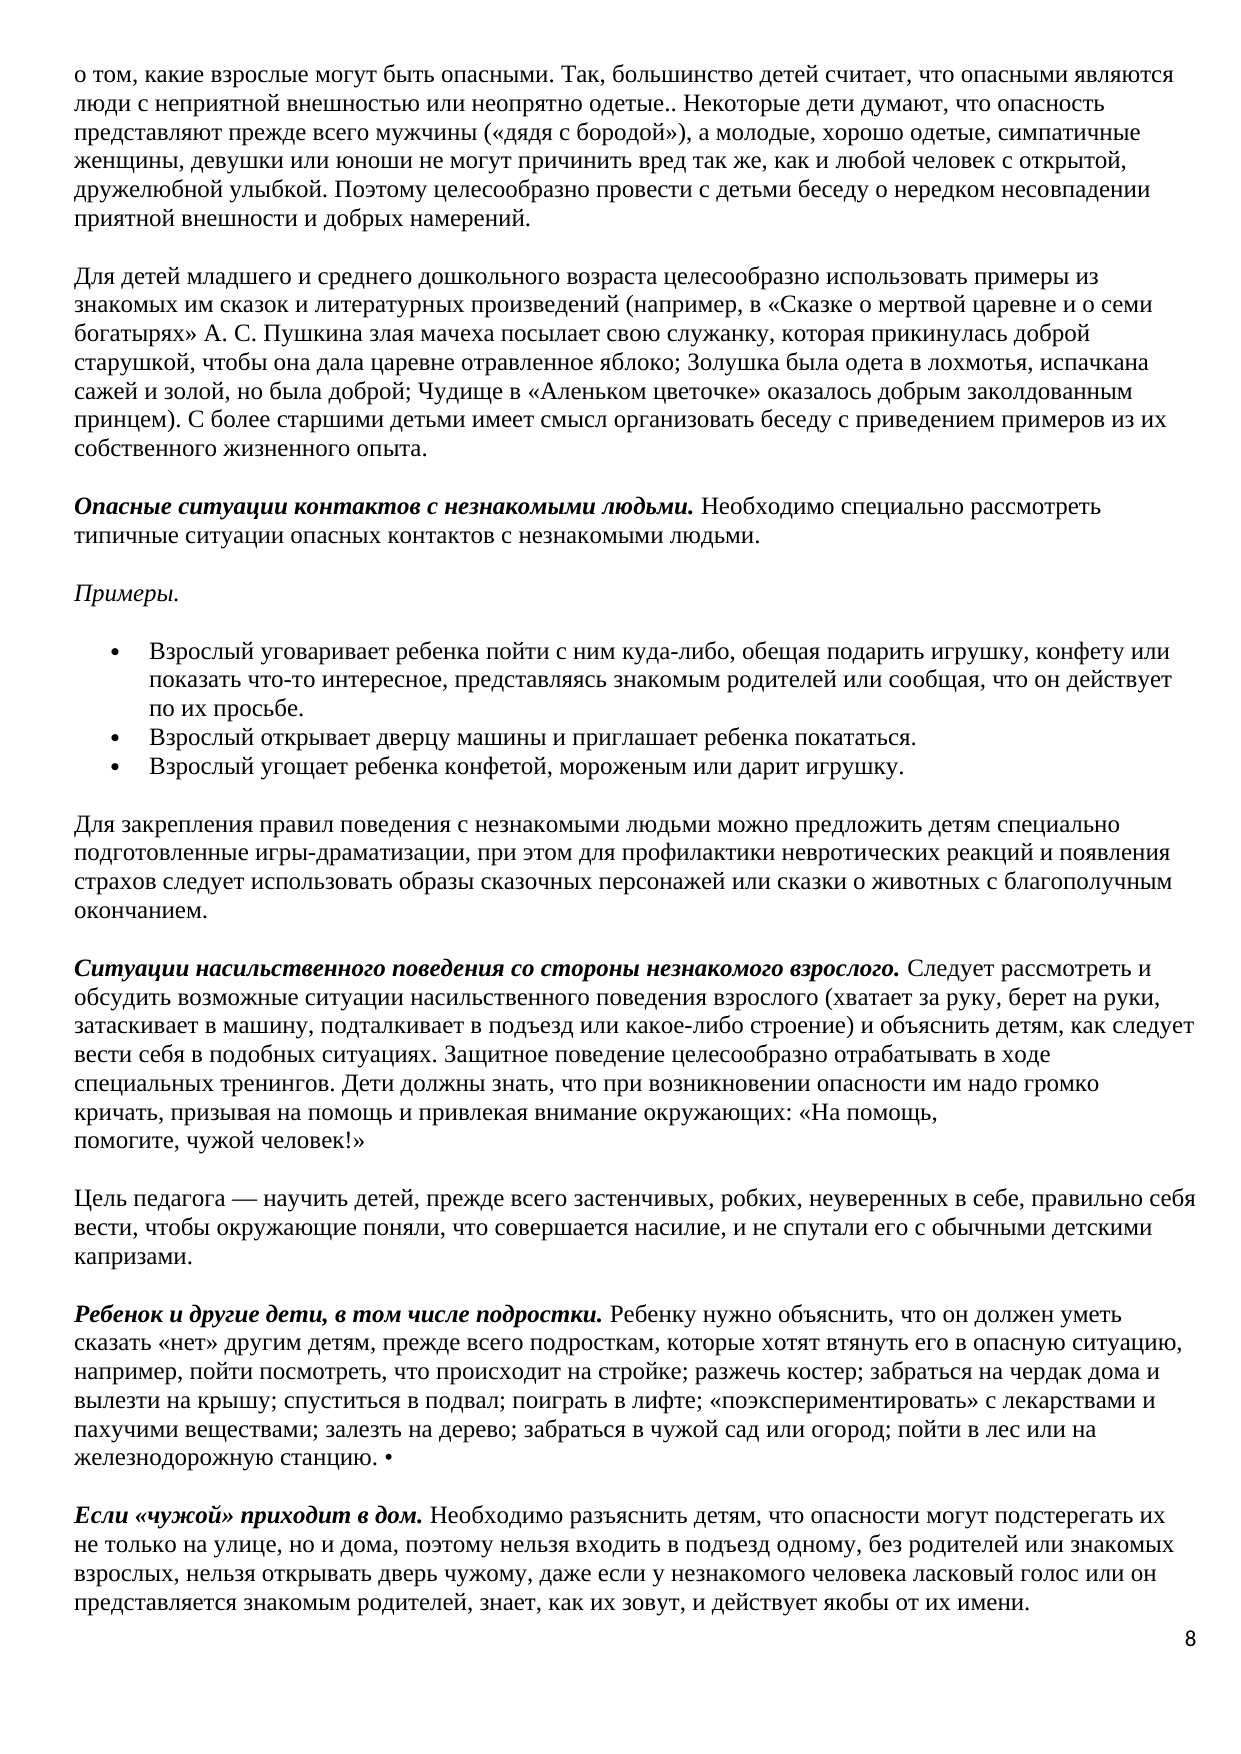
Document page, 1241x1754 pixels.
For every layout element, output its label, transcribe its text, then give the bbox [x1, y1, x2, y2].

text Для детей младшего и среднего дошкольного возраста целесообразно использовать примеры из знакомых им сказок и литературных произведений (например, в «Сказке о мертвой царевне и о семи богатырях» А. С. Пушкина злая мачеха посылает свою служанку, которая прикинулась доброй старушкой, чтобы она дала царевне отравленное яблоко; Золушка была одета в лохмотья, испачкана сажей и золой, но была доброй; Чудище в «Аленьком цветочке» оказалось добрым заколдованным принцем). С более старшими детьми имеет смысл организовать беседу с приведением примеров из их собственного жизненного опыта. [74, 261, 1196, 462]
text Ребенок и другие дети, в том числе подростки. Ребенку нужно объяснить, что он должен уметь сказать «нет» другим детям, прежде всего подросткам, которые хотят втянуть его в опасную ситуацию, например, пойти посмотреть, что происходит на стройке; разжечь костер; забраться на чердак дома и вылезти на крышу; спуститься в подвал; поиграть в лифте; «поэкспериментировать» с лекарствами и пахучими веществами; залезть на дерево; забраться в чужой сад или огород; пойти в лес или на железнодорожную станцию. • [74, 1357, 1196, 1529]
list Взрослый открывает дверцу машины и приглашает ребенка покататься. [111, 751, 1196, 780]
text Примеры. [74, 578, 1196, 607]
text Ситуации насильственного поведения со стороны незнакомого взрослого. Следует рассмотреть и обсудить возможные ситуации насильственного поведения взрослого (хватает за руку, берет на руки, затаскивает в машину, подталкивает в подъезд или какое-либо строение) и объяснить детям, как следует вести себя в подобных ситуациях. Защитное поведение целесообразно отрабатывать в ходе специальных тренингов. Дети должны знать, что при возникновении опасности им надо громко кричать, призывая на помощь и привлекая внимание окружающих: «На помощь, помогите, чужой человек!» [74, 1011, 1196, 1212]
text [74, 59, 1196, 232]
text Цель педагога — научить детей, прежде всего застенчивых, робких, неуверенных в себе, правильно себя вести, чтобы окружающие поняли, что совершается насилие, и не спутали его с обычными детскими капризами. [74, 1242, 1196, 1328]
text Для закрепления правил поведения с незнакомыми людьми можно предложить детям специально подготовленные игры-драматизации, при этом для профилактики невротических реакций и появления страхов следует использовать образы сказочных персонажей или сказки о животных с благополучным окончанием. [74, 867, 1196, 982]
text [74, 1559, 1196, 1616]
text Опасные ситуации контактов с незнакомыми людьми. Необходимо специально рассмотреть типичные ситуации опасных контактов с незнакомыми людьми. [74, 491, 1196, 549]
list Взрослый угощает ребенка конфетой, мороженым или дарит игрушку. [111, 809, 1196, 838]
list Взрослый уговаривает ребенка пойти с ним куда-либо, обещая подарить игрушку, конфету или показать что-то интересное, представляясь знакомым родителей или сообщая, что он действует по их просьбе. [111, 636, 1196, 722]
